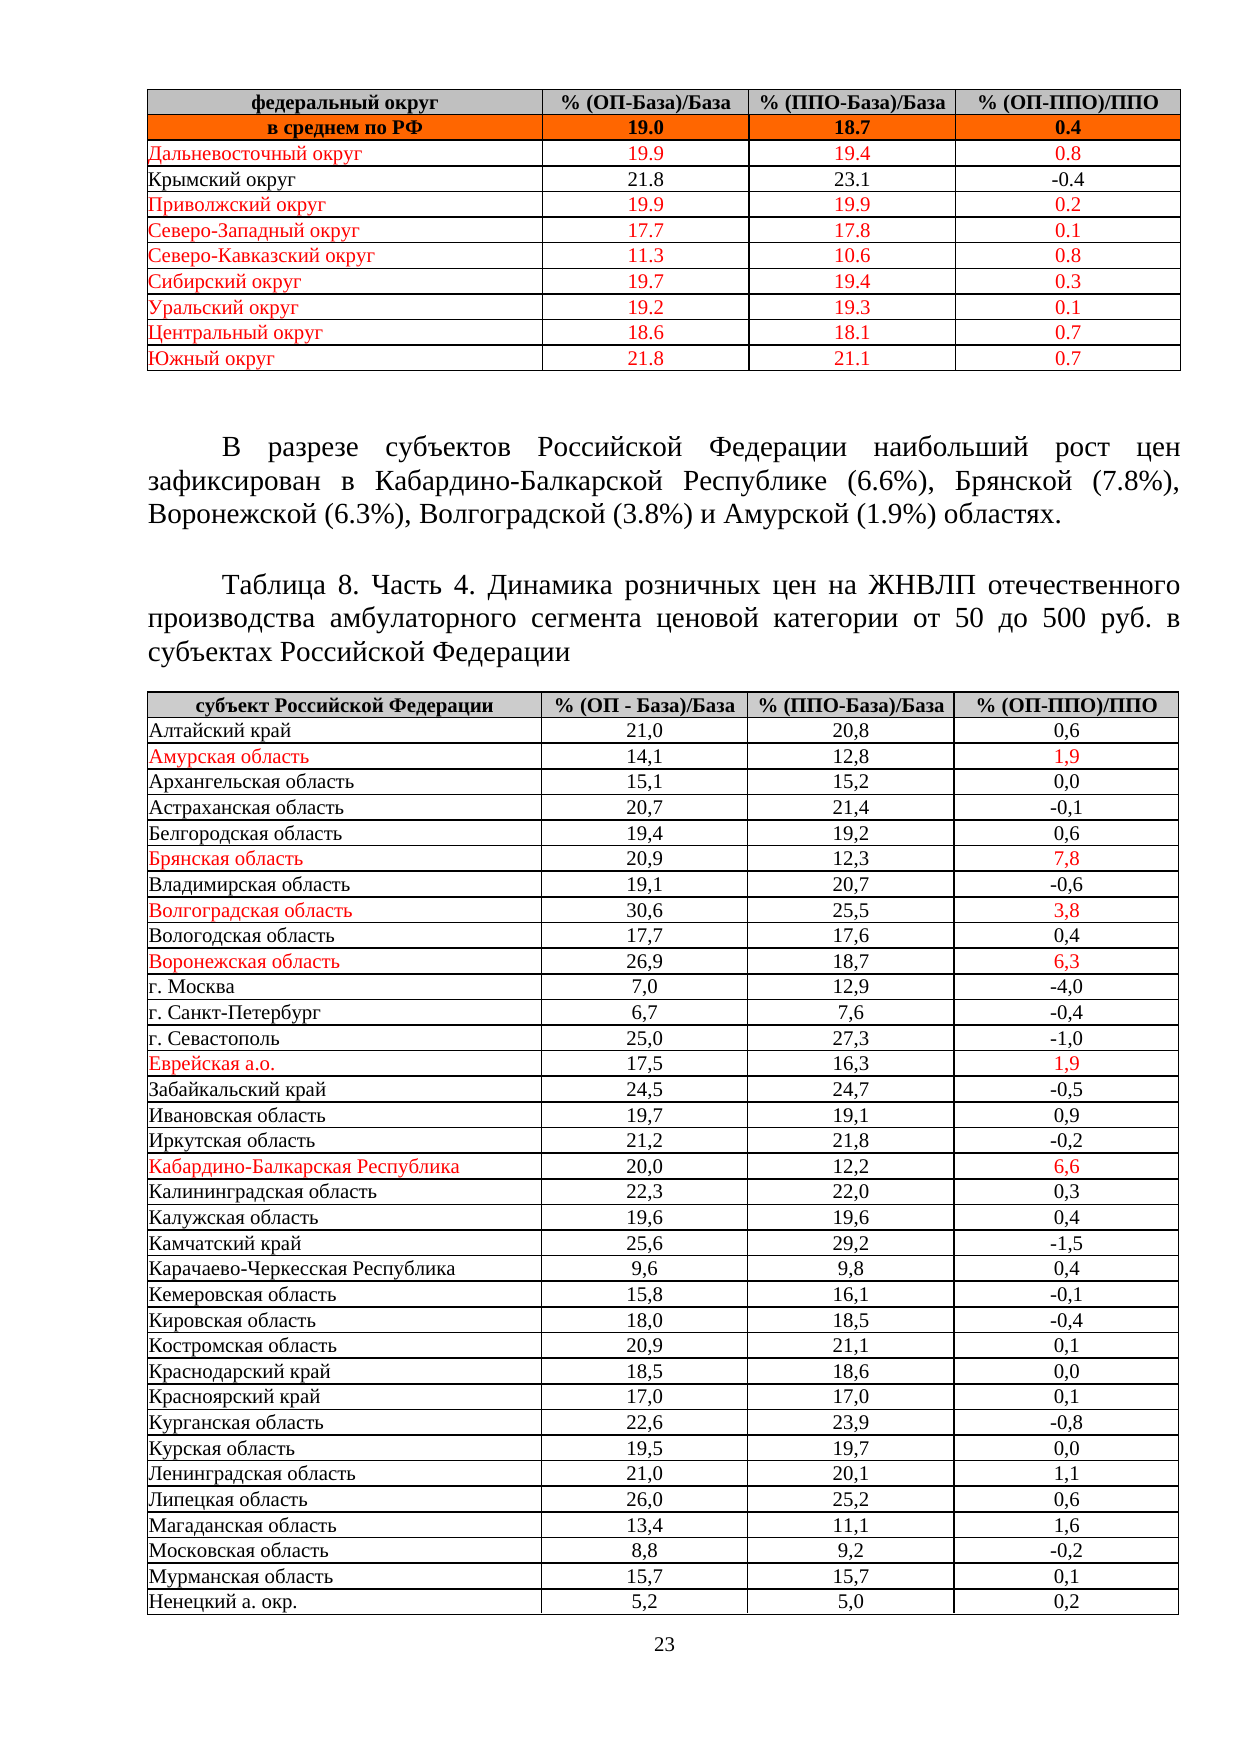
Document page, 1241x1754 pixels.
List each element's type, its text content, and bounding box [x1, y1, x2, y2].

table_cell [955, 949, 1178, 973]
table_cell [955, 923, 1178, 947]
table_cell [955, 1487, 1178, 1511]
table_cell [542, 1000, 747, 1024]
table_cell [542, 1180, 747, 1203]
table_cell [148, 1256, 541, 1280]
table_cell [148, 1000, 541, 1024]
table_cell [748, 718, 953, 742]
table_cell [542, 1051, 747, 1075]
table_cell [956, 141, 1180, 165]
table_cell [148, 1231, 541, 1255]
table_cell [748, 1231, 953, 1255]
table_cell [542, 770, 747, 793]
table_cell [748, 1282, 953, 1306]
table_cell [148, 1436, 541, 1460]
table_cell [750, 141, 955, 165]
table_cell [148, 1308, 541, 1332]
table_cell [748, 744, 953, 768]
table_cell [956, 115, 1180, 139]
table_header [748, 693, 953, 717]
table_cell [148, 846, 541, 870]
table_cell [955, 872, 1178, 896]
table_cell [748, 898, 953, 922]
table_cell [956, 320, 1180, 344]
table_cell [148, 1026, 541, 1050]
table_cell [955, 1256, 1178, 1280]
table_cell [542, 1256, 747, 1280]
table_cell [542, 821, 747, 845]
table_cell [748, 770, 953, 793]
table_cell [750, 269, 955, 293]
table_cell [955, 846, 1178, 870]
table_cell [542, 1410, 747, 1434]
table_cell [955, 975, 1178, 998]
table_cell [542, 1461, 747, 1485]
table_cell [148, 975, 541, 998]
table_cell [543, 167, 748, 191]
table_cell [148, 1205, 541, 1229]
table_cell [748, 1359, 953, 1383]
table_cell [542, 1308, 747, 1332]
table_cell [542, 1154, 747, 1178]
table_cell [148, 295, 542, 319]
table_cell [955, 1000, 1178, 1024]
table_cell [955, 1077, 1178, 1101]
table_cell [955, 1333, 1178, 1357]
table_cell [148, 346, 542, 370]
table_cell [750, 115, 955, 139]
text В разрезе субъектов Российской Федерации наибольший рост цен зафиксирован в Кабардино-Балкарской Республике (6.6%), Брянской (7.8%), Воронежской (6.3%), Волгоградской (3.8%) и Амурской (1.9%) областях. [148, 429, 1181, 530]
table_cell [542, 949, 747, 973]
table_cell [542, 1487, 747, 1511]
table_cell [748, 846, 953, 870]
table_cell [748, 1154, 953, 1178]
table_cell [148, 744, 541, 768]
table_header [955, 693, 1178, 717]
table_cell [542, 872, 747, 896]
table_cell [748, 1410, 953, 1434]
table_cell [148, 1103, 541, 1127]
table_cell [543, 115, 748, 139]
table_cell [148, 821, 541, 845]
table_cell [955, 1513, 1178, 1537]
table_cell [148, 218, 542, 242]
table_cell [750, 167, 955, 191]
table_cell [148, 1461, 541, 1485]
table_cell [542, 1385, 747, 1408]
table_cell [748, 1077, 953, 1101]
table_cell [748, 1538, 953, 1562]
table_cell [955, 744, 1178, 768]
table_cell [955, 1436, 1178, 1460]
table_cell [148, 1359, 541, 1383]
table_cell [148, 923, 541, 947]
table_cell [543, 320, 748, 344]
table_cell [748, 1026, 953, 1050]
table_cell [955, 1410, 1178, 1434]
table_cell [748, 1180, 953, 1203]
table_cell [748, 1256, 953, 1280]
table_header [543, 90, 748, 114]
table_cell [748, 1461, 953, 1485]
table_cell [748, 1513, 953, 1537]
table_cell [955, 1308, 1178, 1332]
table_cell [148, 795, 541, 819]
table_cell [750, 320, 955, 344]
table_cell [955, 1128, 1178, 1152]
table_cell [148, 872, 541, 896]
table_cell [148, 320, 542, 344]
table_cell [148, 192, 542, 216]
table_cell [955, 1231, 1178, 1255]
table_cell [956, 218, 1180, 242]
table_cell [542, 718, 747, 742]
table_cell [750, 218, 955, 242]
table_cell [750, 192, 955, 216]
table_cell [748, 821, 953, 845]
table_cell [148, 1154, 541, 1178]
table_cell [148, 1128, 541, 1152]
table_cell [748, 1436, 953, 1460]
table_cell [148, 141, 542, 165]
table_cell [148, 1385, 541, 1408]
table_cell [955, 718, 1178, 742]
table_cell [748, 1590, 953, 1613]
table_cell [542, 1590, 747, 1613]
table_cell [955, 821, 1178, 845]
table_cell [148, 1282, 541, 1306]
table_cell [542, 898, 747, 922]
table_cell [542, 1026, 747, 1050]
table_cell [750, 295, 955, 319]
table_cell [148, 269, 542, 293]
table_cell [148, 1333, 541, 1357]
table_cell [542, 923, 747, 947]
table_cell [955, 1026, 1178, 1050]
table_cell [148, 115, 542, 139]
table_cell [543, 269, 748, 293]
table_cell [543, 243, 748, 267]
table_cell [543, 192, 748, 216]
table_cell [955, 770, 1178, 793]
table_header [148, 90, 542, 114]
text Таблица 8. Часть 4. Динамика розничных цен на ЖНВЛП отечественного производства амбулаторного сегмента ценовой категории от 50 до 500 руб. в субъектах Российской Федерации [148, 567, 1181, 667]
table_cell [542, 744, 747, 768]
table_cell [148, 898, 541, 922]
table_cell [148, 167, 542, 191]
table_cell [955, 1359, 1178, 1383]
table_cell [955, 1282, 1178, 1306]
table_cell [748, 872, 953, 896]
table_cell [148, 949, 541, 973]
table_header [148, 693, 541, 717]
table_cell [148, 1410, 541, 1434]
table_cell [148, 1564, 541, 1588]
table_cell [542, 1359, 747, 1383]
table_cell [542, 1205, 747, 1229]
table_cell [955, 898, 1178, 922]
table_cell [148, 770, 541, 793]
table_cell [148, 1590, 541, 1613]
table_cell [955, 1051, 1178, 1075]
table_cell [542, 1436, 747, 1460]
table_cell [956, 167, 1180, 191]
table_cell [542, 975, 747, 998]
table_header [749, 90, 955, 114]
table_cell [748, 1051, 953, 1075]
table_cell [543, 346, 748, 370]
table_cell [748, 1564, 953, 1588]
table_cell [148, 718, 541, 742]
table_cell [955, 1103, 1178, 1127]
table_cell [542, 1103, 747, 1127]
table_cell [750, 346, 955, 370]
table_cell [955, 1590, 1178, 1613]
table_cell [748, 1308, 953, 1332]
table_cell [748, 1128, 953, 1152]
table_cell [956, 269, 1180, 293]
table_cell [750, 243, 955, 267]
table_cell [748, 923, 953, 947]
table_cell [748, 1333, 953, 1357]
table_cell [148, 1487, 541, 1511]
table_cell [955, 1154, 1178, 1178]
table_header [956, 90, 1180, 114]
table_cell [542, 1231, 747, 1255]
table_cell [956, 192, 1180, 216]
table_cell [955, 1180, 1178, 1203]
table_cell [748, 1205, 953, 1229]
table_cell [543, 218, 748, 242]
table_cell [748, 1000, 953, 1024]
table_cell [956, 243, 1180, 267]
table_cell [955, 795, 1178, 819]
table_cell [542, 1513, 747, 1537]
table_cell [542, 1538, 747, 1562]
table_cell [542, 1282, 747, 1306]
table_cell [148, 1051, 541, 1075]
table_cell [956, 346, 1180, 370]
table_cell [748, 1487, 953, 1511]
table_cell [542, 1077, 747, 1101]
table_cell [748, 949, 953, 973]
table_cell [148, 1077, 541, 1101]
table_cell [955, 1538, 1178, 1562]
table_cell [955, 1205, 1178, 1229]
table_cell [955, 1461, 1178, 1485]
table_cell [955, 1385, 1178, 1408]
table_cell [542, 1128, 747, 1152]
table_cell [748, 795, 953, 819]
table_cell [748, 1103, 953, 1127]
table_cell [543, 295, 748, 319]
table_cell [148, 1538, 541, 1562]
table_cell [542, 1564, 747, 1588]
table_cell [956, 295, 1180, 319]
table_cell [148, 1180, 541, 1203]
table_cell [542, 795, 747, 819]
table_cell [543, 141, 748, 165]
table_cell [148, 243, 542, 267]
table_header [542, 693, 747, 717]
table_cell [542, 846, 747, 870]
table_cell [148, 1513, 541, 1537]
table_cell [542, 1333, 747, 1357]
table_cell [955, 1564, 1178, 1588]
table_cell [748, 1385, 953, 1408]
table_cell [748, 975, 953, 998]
